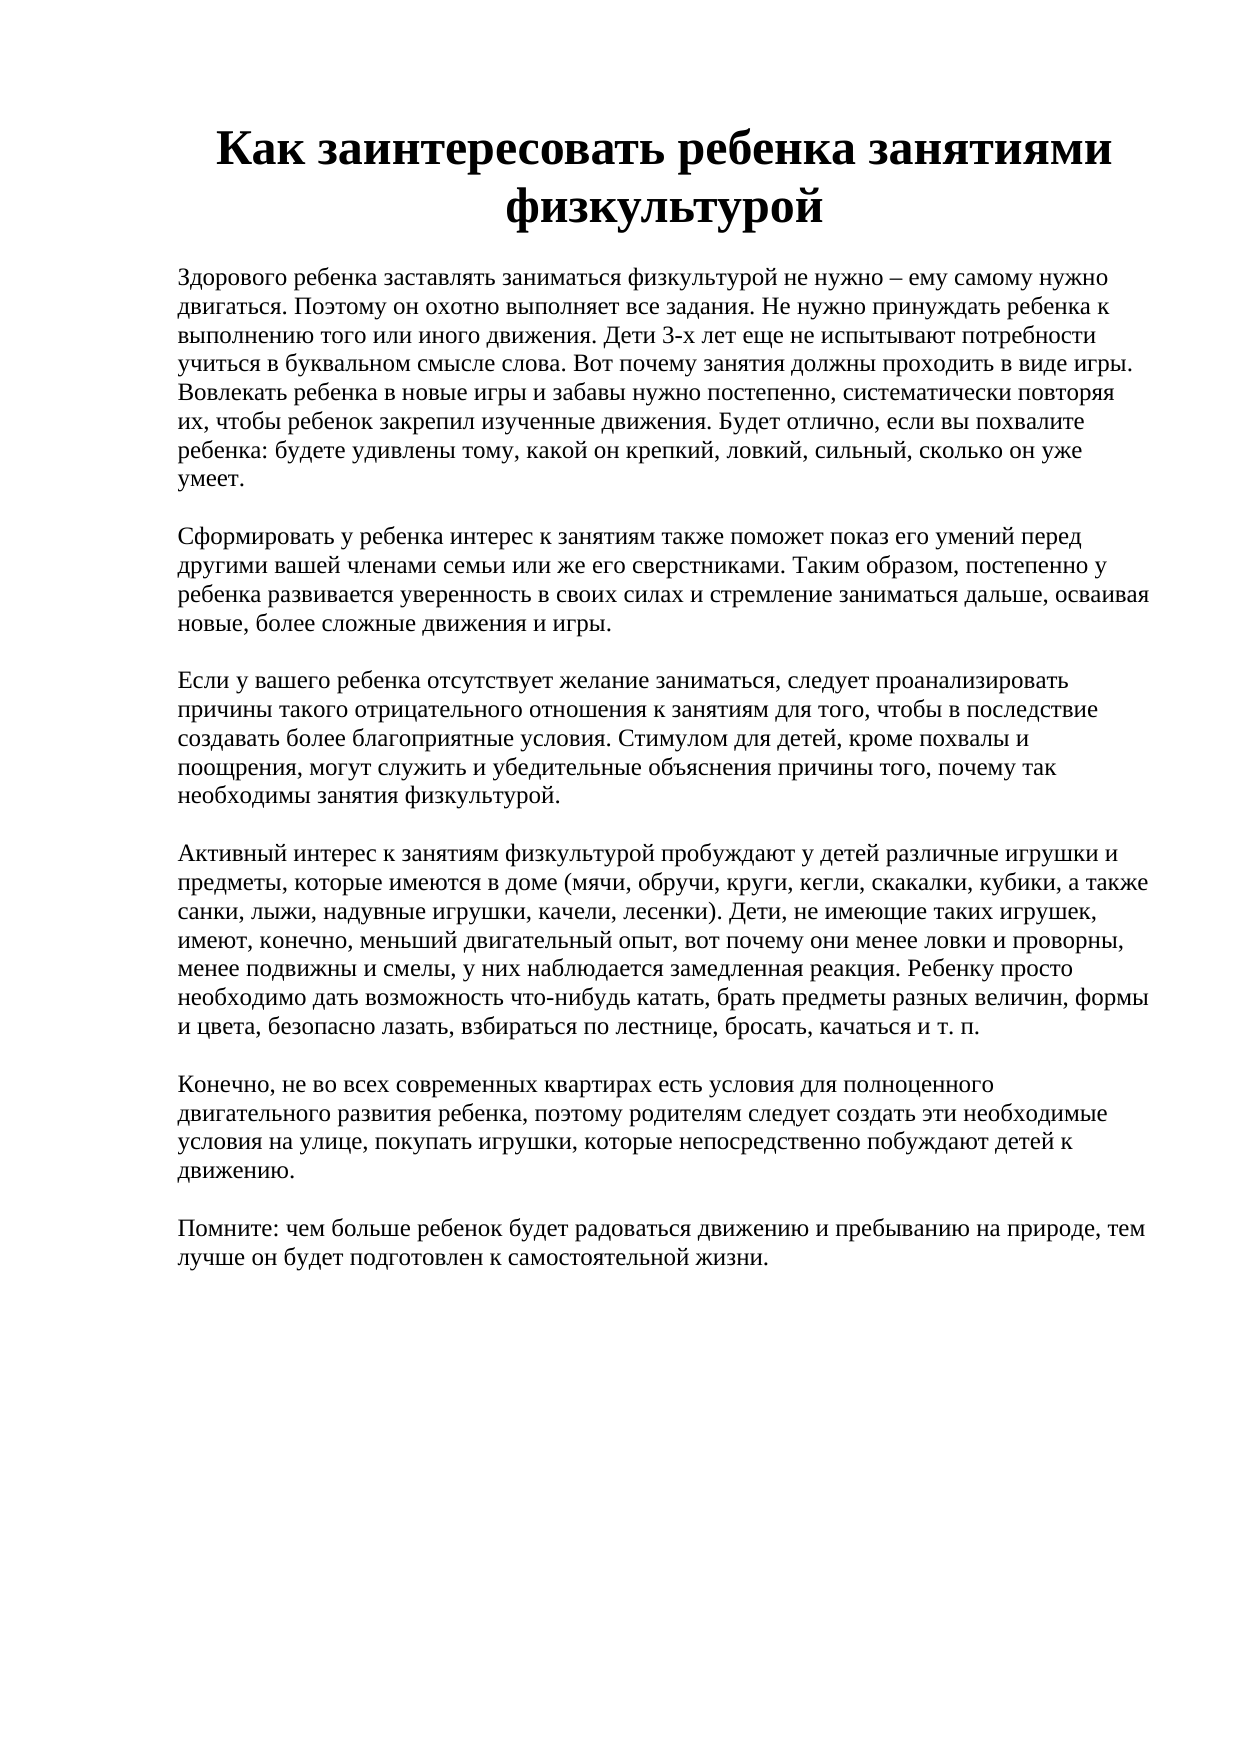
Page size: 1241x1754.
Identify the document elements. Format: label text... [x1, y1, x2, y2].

text Помните: чем больше ребенок будет радоваться движению и пребыванию на природе, тем лучше он будет подготовлен к самостоятельной жизни. [177, 1213, 1152, 1271]
text Как заинтересовать ребенка занятиями физкультурой [177, 118, 1152, 233]
text Сформировать у ребенка интерес к занятиям также поможет показ его умений перед другими вашей членами семьи или же его сверстниками. Таким образом, постепенно у ребенка развивается уверенность в своих силах и стремление заниматься дальше, осваивая новые, более сложные движения и игры. [177, 521, 1152, 636]
text Активный интерес к занятиям физкультурой пробуждают у детей различные игрушки и предметы, которые имеются в доме (мячи, обручи, круги, кегли, скакалки, кубики, а также санки, лыжи, надувные игрушки, качели, лесенки). Дети, не имеющие таких игрушек, имеют, конечно, меньший двигательный опыт, вот почему они менее ловки и проворны, менее подвижны и смелы, у них наблюдается замедленная реакция. Ребенку просто необходимо дать возможность что-нибудь катать, брать предметы разных величин, формы и цвета, безопасно лазать, взбираться по лестнице, бросать, качаться и т. п. [177, 838, 1152, 1040]
text Здорового ребенка заставлять заниматься физкультурой не нужно – ему самому нужно двигаться. Поэтому он охотно выполняет все задания. Не нужно принуждать ребенка к выполнению того или иного движения. Дети 3-х лет еще не испытывают потребности учиться в буквальном смысле слова. Вот почему занятия должны проходить в виде игры. Вовлекать ребенка в новые игры и забавы нужно постепенно, систематически повторяя их, чтобы ребенок закрепил изученные движения. Будет отлично, если вы похвалите ребенка: будете удивлены тому, какой он крепкий, ловкий, сильный, сколько он уже умеет. [177, 262, 1152, 492]
text Если у вашего ребенка отсутствует желание заниматься, следует проанализировать причины такого отрицательного отношения к занятиям для того, чтобы в последствие создавать более благоприятные условия. Стимулом для детей, кроме похвалы и поощрения, могут служить и убедительные объяснения причины того, почему так необходимы занятия физкультурой. [177, 666, 1152, 809]
text Конечно, не во всех современных квартирах есть условия для полноценного двигательного развития ребенка, поэтому родителям следует создать эти необходимые условия на улице, покупать игрушки, которые непосредственно побуждают детей к движению. [177, 1069, 1152, 1184]
